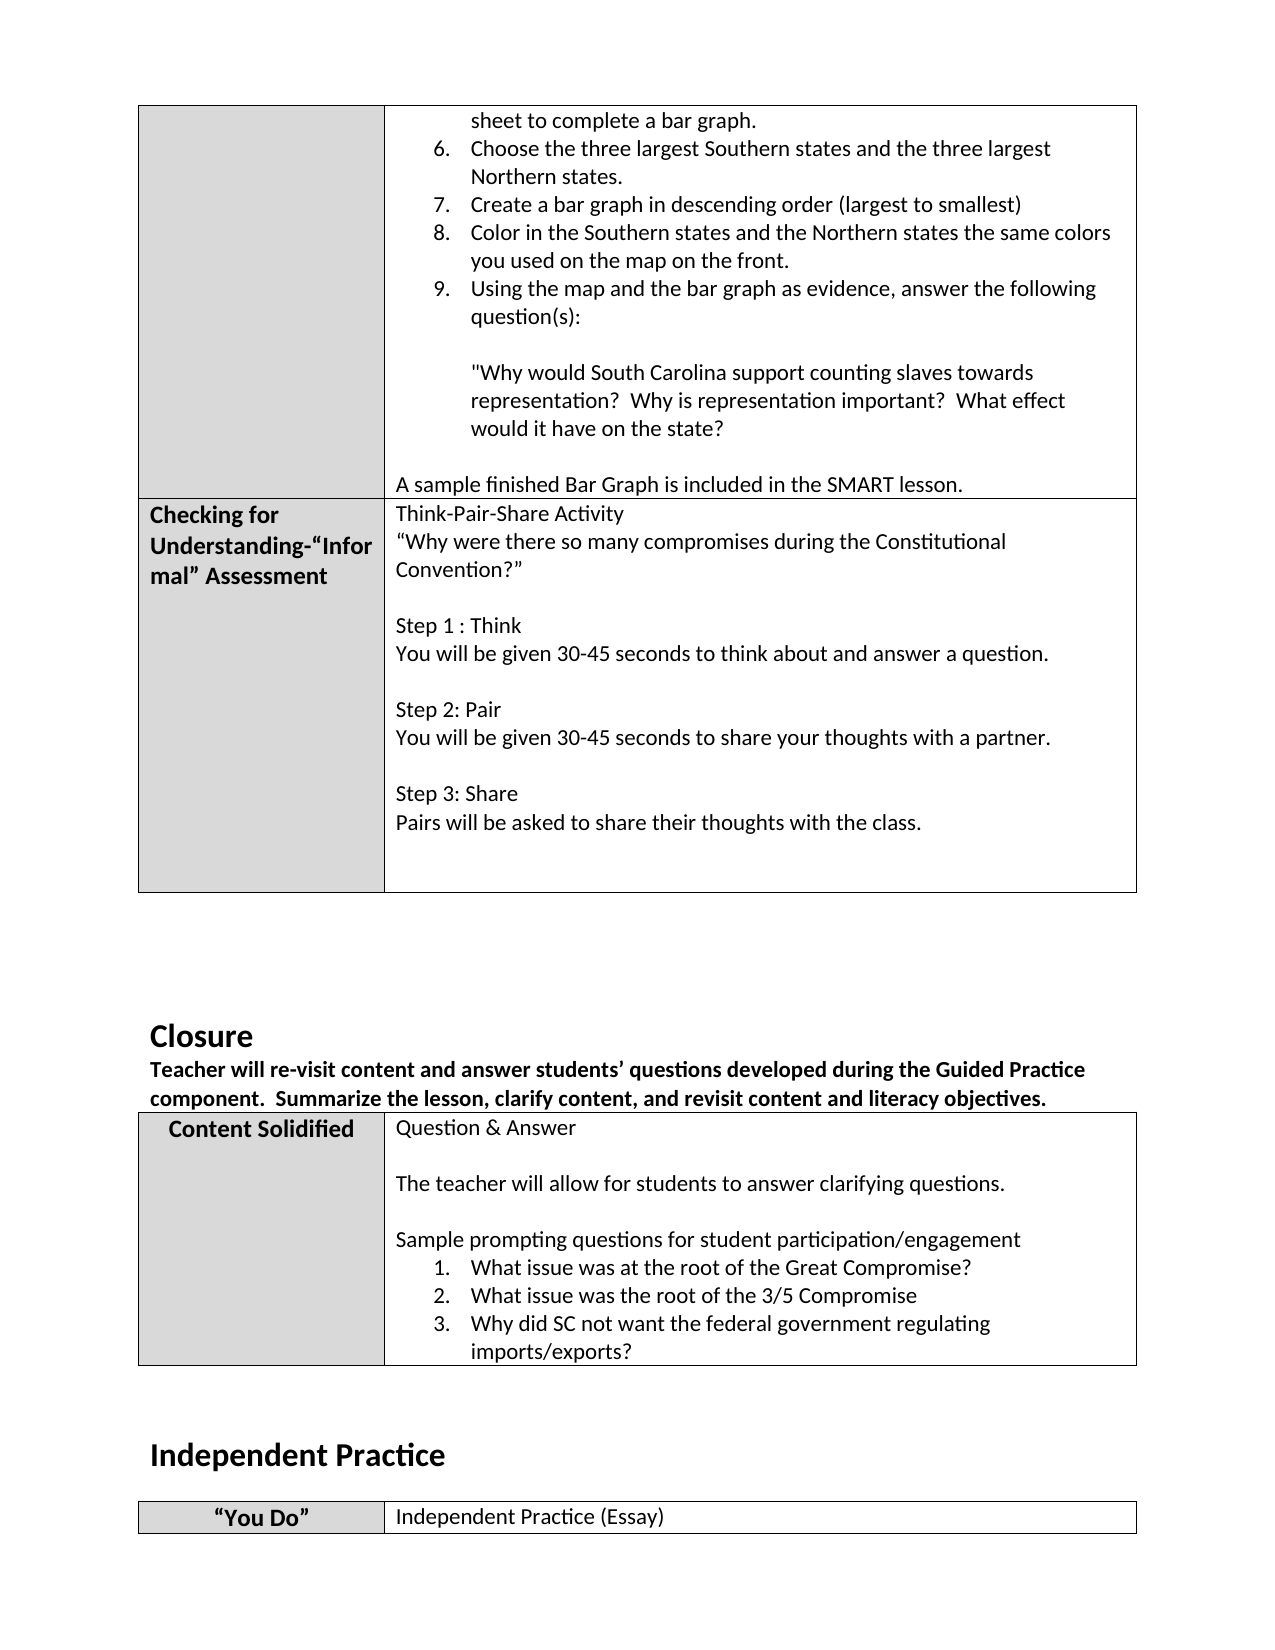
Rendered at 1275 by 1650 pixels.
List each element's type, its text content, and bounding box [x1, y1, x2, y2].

table_cell Think-Pair-Share Activity “Why were there so many compromises during the Constitutional Convention?” Step 1 : Think You will be given 30-45 seconds to think about and answer a question. Step 2: Pair You will be given 30-45 seconds to share your thoughts with a partner. Step 3: Share Pairs will be asked to share their thoughts with the class. [385, 499, 1136, 892]
text Independent Practice [150, 1433, 1125, 1474]
text Teacher will re-visit content and answer students’ questions developed during the Guided Practice component. Summarize the lesson, clarify content, and revisit content and literacy objectives. [150, 1056, 1125, 1112]
table_header “You Do” [139, 1502, 384, 1533]
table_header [139, 106, 384, 498]
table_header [385, 106, 1136, 498]
table_header Content Solidified [139, 1113, 384, 1365]
text Closure [150, 1015, 1125, 1056]
table_header Question & Answer The teacher will allow for students to answer clarifying questions. Sample prompting questions for student participation/engagement What issue was at the root of the Great Compromise? What issue was the root of the 3/5 Compromise Why did SC not want the federal government regulating imports/exports? [385, 1113, 1136, 1365]
table_cell Checking for Understanding-“Informal” Assessment [139, 499, 384, 892]
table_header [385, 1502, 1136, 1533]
